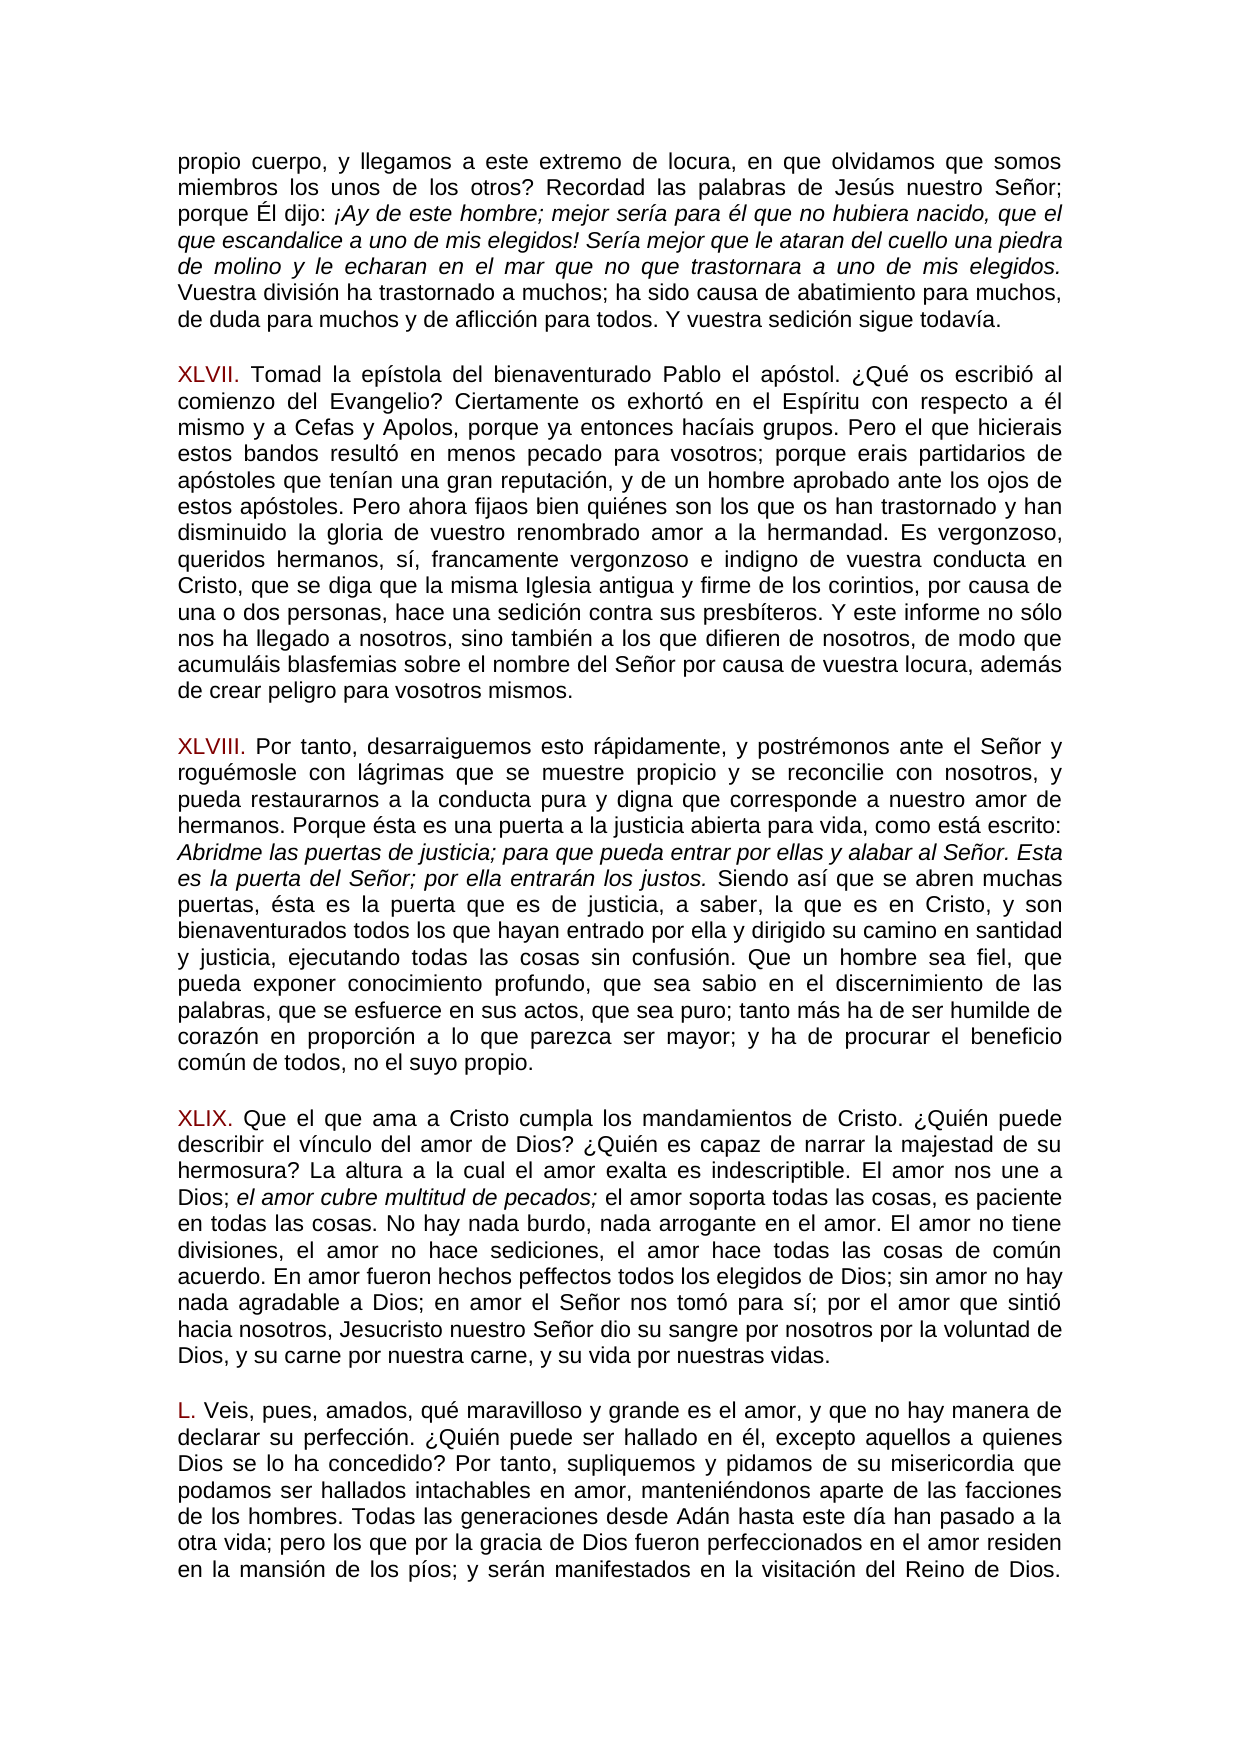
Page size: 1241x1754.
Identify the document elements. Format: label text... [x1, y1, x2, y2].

text XLVIII. Por tanto, desarraiguemos esto rápidamente, y postrémonos ante el Señor y roguémosle con lágrimas que se muestre propicio y se reconcilie con nosotros, y pueda restaurarnos a la conducta pura y digna que corresponde a nuestro amor de hermanos. Porque ésta es una puerta a la justicia abierta para vida, como está escrito: Abridme las puertas de justicia; para que pueda entrar por ellas y alabar al Señor. Esta es la puerta del Señor; por ella entrarán los justos. Siendo así que se abren muchas puertas, ésta es la puerta que es de justicia, a saber, la que es en Cristo, y son bienaventurados todos los que hayan entrado por ella y dirigido su camino en santidad y justicia, ejecutando todas las cosas sin confusión. Que un hombre sea fiel, que pueda exponer conocimiento profundo, que sea sabio en el discernimiento de las palabras, que se esfuerce en sus actos, que sea puro; tanto más ha de ser humilde de corazón en proporción a lo que parezca ser mayor; y ha de procurar el beneficio común de todos, no el suyo propio. [177, 733, 1063, 1076]
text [177, 148, 1063, 332]
text XLVII. Tomad la epístola del bienaventurado Pablo el apóstol. ¿Qué os escribió al comienzo del Evangelio? Ciertamente os exhortó en el Espíritu con respecto a él mismo y a Cefas y Apolos, porque ya entonces hacíais grupos. Pero el que hicierais estos bandos resultó en menos pecado para vosotros; porque erais partidarios de apóstoles que tenían una gran reputación, y de un hombre aprobado ante los ojos de estos apóstoles. Pero ahora fijaos bien quiénes son los que os han trastornado y han disminuido la gloria de vuestro renombrado amor a la hermandad. Es vergonzoso, queridos hermanos, sí, francamente vergonzoso e indigno de vuestra conducta en Cristo, que se diga que la misma Iglesia antigua y firme de los corintios, por causa de una o dos personas, hace una sedición contra sus presbíteros. Y este informe no sólo nos ha llegado a nosotros, sino también a los que difieren de nosotros, de modo que acumuláis blasfemias sobre el nombre del Señor por causa de vuestra locura, además de crear peligro para vosotros mismos. [177, 361, 1063, 704]
text XLIX. Que el que ama a Cristo cumpla los mandamientos de Cristo. ¿Quién puede describir el vínculo del amor de Dios? ¿Quién es capaz de narrar la majestad de su hermosura? La altura a la cual el amor exalta es indescriptible. El amor nos une a Dios; el amor cubre multitud de pecados; el amor soporta todas las cosas, es paciente en todas las cosas. No hay nada burdo, nada arrogante en el amor. El amor no tiene divisiones, el amor no hace sediciones, el amor hace todas las cosas de común acuerdo. En amor fueron hechos peffectos todos los elegidos de Dios; sin amor no hay nada agradable a Dios; en amor el Señor nos tomó para sí; por el amor que sintió hacia nosotros, Jesucristo nuestro Señor dio su sangre por nosotros por la voluntad de Dios, y su carne por nuestra carne, y su vida por nuestras vidas. [177, 1105, 1063, 1368]
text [177, 1397, 1063, 1582]
